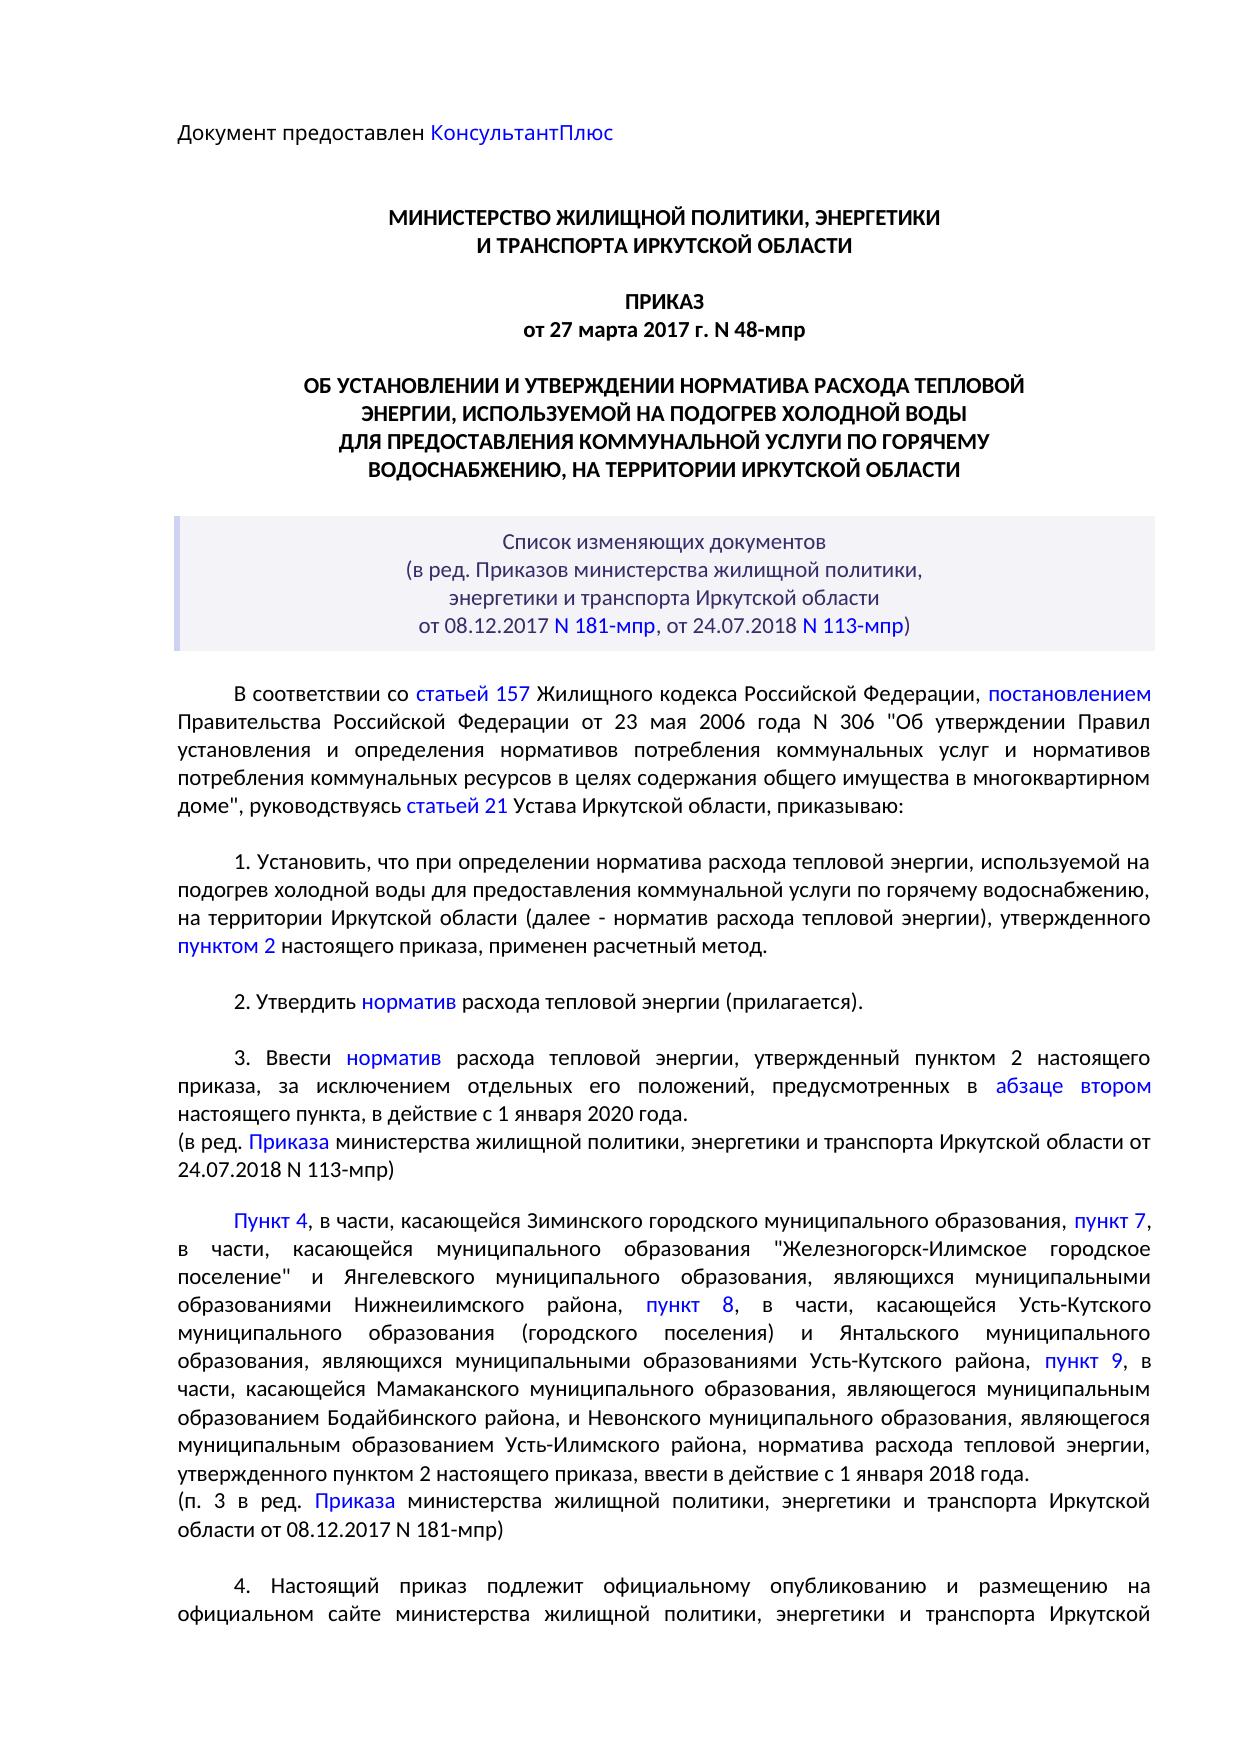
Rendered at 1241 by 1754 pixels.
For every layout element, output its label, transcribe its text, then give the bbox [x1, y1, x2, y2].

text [177, 1571, 1152, 1627]
title Документ предоставлен КонсультантПлюс [177, 118, 1152, 175]
title ОБ УСТАНОВЛЕНИИ И УТВЕРЖДЕНИИ НОРМАТИВА РАСХОДА ТЕПЛОВОЙ [177, 371, 1152, 399]
text 2. Утвердить норматив расхода тепловой энергии (прилагается). [177, 987, 1152, 1015]
text 3. Ввести норматив расхода тепловой энергии, утвержденный пунктом 2 настоящего приказа, за исключением отдельных его положений, предусмотренных в абзаце втором настоящего пункта, в действие с 1 января 2020 года. [177, 1043, 1152, 1127]
title ВОДОСНАБЖЕНИЮ, НА ТЕРРИТОРИИ ИРКУТСКОЙ ОБЛАСТИ [177, 455, 1152, 483]
table_header Список изменяющих документов (в ред. Приказов министерства жилищной политики, энергетики и транспорта Иркутской области от 08.12.2017 N 181-мпр, от 24.07.2018 N 113-мпр) [180, 516, 1149, 651]
title ЭНЕРГИИ, ИСПОЛЬЗУЕМОЙ НА ПОДОГРЕВ ХОЛОДНОЙ ВОДЫ [177, 399, 1152, 427]
text Пункт 4, в части, касающейся Зиминского городского муниципального образования, пункт 7, в части, касающейся муниципального образования "Железногорск-Илимское городское поселение" и Янгелевского муниципального образования, являющихся муниципальными образованиями Нижнеилимского района, пункт 8, в части, касающейся Усть-Кутского муниципального образования (городского поселения) и Янтальского муниципального образования, являющихся муниципальными образованиями Усть-Кутского района, пункт 9, в части, касающейся Мамаканского муниципального образования, являющегося муниципальным образованием Бодайбинского района, и Невонского муниципального образования, являющегося муниципальным образованием Усть-Илимского района, норматива расхода тепловой энергии, утвержденного пунктом 2 настоящего приказа, ввести в действие с 1 января 2018 года. [177, 1206, 1152, 1487]
title МИНИСТЕРСТВО ЖИЛИЩНОЙ ПОЛИТИКИ, ЭНЕРГЕТИКИ [177, 203, 1152, 231]
text (п. 3 в ред. Приказа министерства жилищной политики, энергетики и транспорта Иркутской области от 08.12.2017 N 181-мпр) [177, 1487, 1152, 1543]
text (в ред. Приказа министерства жилищной политики, энергетики и транспорта Иркутской области от 24.07.2018 N 113-мпр) [177, 1127, 1152, 1183]
text 1. Установить, что при определении норматива расхода тепловой энергии, используемой на подогрев холодной воды для предоставления коммунальной услуги по горячему водоснабжению, на территории Иркутской области (далее - норматив расхода тепловой энергии), утвержденного пунктом 2 настоящего приказа, применен расчетный метод. [177, 847, 1152, 959]
title И ТРАНСПОРТА ИРКУТСКОЙ ОБЛАСТИ [177, 231, 1152, 259]
title от 27 марта 2017 г. N 48-мпр [177, 315, 1152, 343]
title ДЛЯ ПРЕДОСТАВЛЕНИЯ КОММУНАЛЬНОЙ УСЛУГИ ПО ГОРЯЧЕМУ [177, 427, 1152, 455]
title ПРИКАЗ [177, 287, 1152, 315]
text В соответствии со статьей 157 Жилищного кодекса Российской Федерации, постановлением Правительства Российской Федерации от 23 мая 2006 года N 306 "Об утверждении Правил установления и определения нормативов потребления коммунальных услуг и нормативов потребления коммунальных ресурсов в целях содержания общего имущества в многоквартирном доме", руководствуясь статьей 21 Устава Иркутской области, приказываю: [177, 679, 1152, 819]
